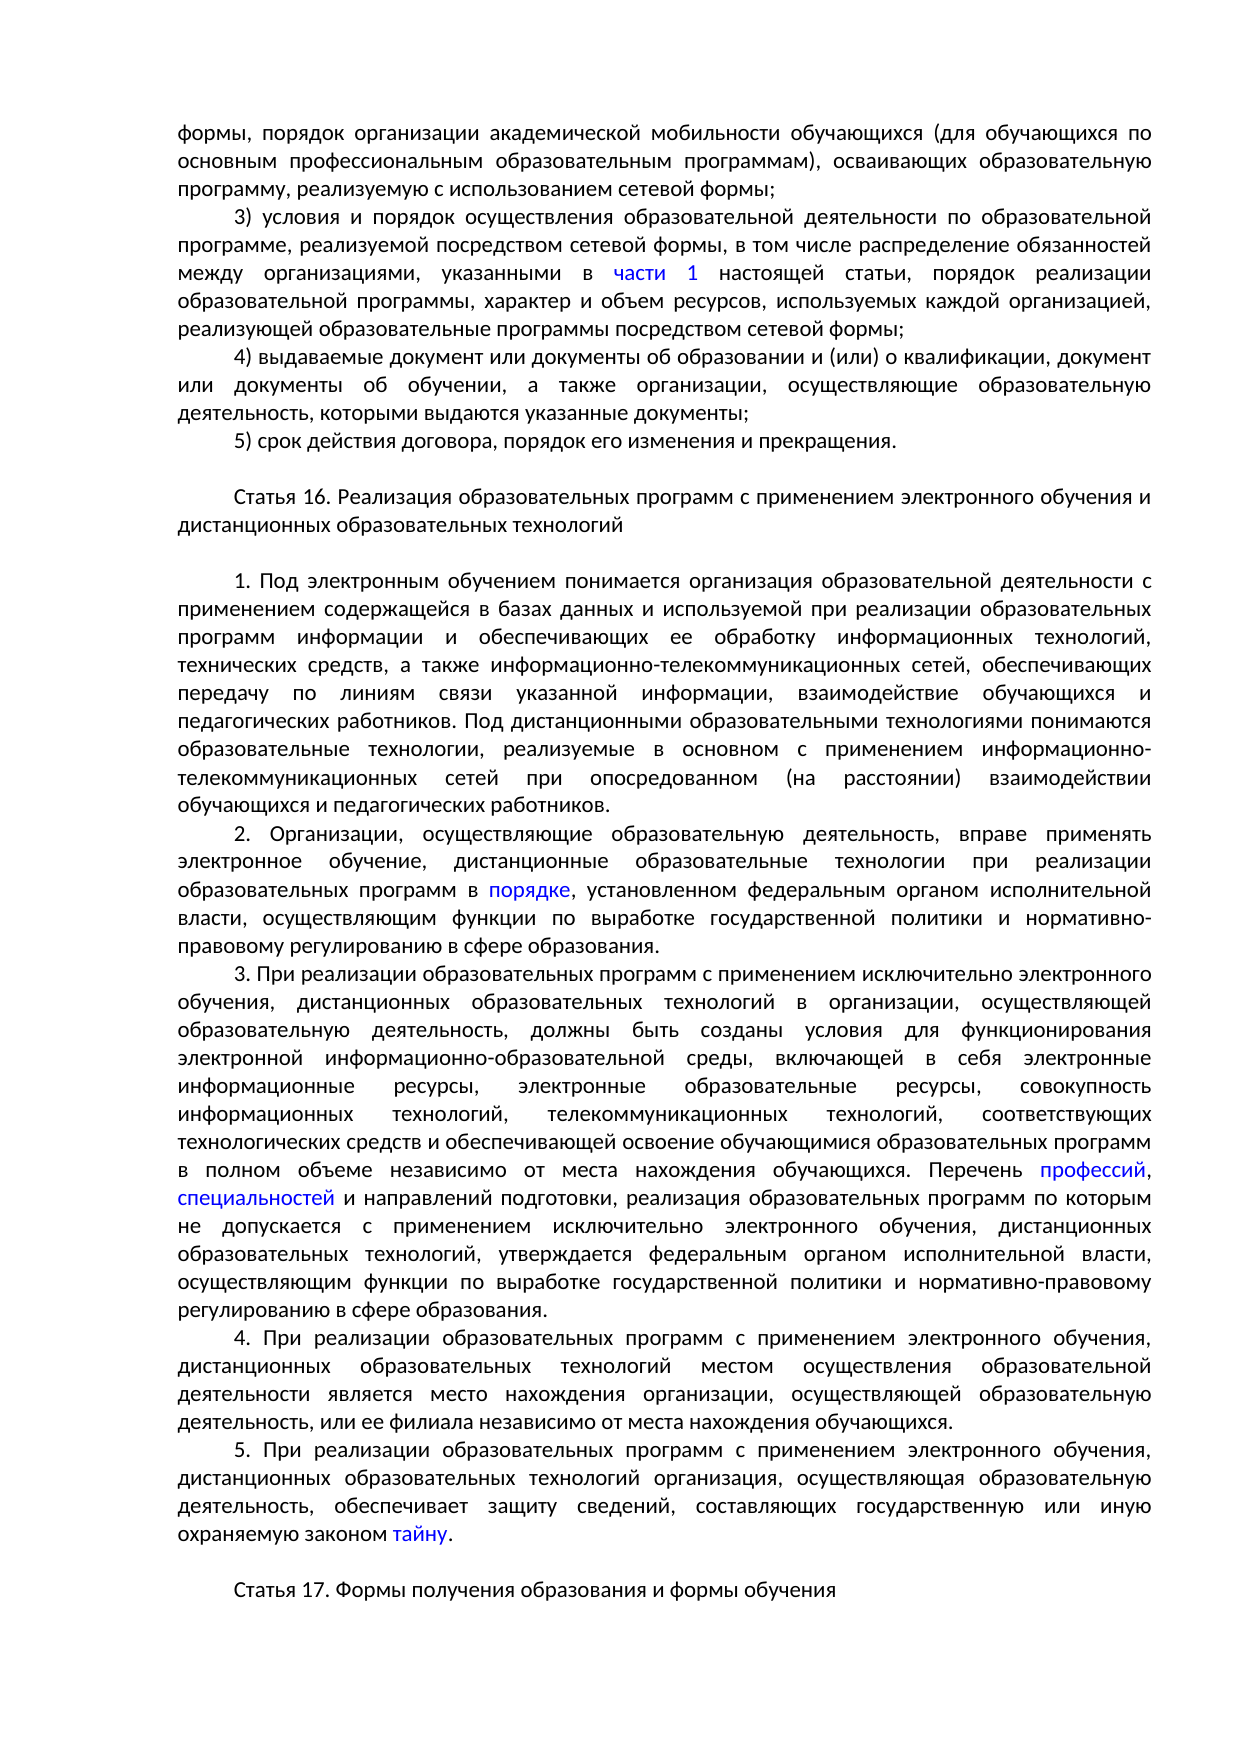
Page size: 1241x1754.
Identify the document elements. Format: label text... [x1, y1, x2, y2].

text 3. При реализации образовательных программ с применением исключительно электронного обучения, дистанционных образовательных технологий в организации, осуществляющей образовательную деятельность, должны быть созданы условия для функционирования электронной информационно-образовательной среды, включающей в себя электронные информационные ресурсы, электронные образовательные ресурсы, совокупность информационных технологий, телекоммуникационных технологий, соответствующих технологических средств и обеспечивающей освоение обучающимися образовательных программ в полном объеме независимо от места нахождения обучающихся. Перечень профессий, специальностей и направлений подготовки, реализация образовательных программ по которым не допускается с применением исключительно электронного обучения, дистанционных образовательных технологий, утверждается федеральным органом исполнительной власти, осуществляющим функции по выработке государственной политики и нормативно-правовому регулированию в сфере образования. [177, 959, 1152, 1323]
text Статья 16. Реализация образовательных программ с применением электронного обучения и дистанционных образовательных технологий [177, 482, 1152, 538]
text 4) выдаваемые документ или документы об образовании и (или) о квалификации, документ или документы об обучении, а также организации, осуществляющие образовательную деятельность, которыми выдаются указанные документы; [177, 342, 1152, 426]
text 5) срок действия договора, порядок его изменения и прекращения. [177, 426, 1152, 454]
text Статья 17. Формы получения образования и формы обучения [177, 1575, 1152, 1603]
text 4. При реализации образовательных программ с применением электронного обучения, дистанционных образовательных технологий местом осуществления образовательной деятельности является место нахождения организации, осуществляющей образовательную деятельность, или ее филиала независимо от места нахождения обучающихся. [177, 1323, 1152, 1435]
text 2. Организации, осуществляющие образовательную деятельность, вправе применять электронное обучение, дистанционные образовательные технологии при реализации образовательных программ в порядке, установленном федеральным органом исполнительной власти, осуществляющим функции по выработке государственной политики и нормативно-правовому регулированию в сфере образования. [177, 819, 1152, 959]
text 3) условия и порядок осуществления образовательной деятельности по образовательной программе, реализуемой посредством сетевой формы, в том числе распределение обязанностей между организациями, указанными в части 1 настоящей статьи, порядок реализации образовательной программы, характер и объем ресурсов, используемых каждой организацией, реализующей образовательные программы посредством сетевой формы; [177, 202, 1152, 342]
text 1. Под электронным обучением понимается организация образовательной деятельности с применением содержащейся в базах данных и используемой при реализации образовательных программ информации и обеспечивающих ее обработку информационных технологий, технических средств, а также информационно-телекоммуникационных сетей, обеспечивающих передачу по линиям связи указанной информации, взаимодействие обучающихся и педагогических работников. Под дистанционными образовательными технологиями понимаются образовательные технологии, реализуемые в основном с применением информационно-телекоммуникационных сетей при опосредованном (на расстоянии) взаимодействии обучающихся и педагогических работников. [177, 566, 1152, 819]
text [177, 118, 1152, 202]
text 5. При реализации образовательных программ с применением электронного обучения, дистанционных образовательных технологий организация, осуществляющая образовательную деятельность, обеспечивает защиту сведений, составляющих государственную или иную охраняемую законом тайну. [177, 1435, 1152, 1547]
